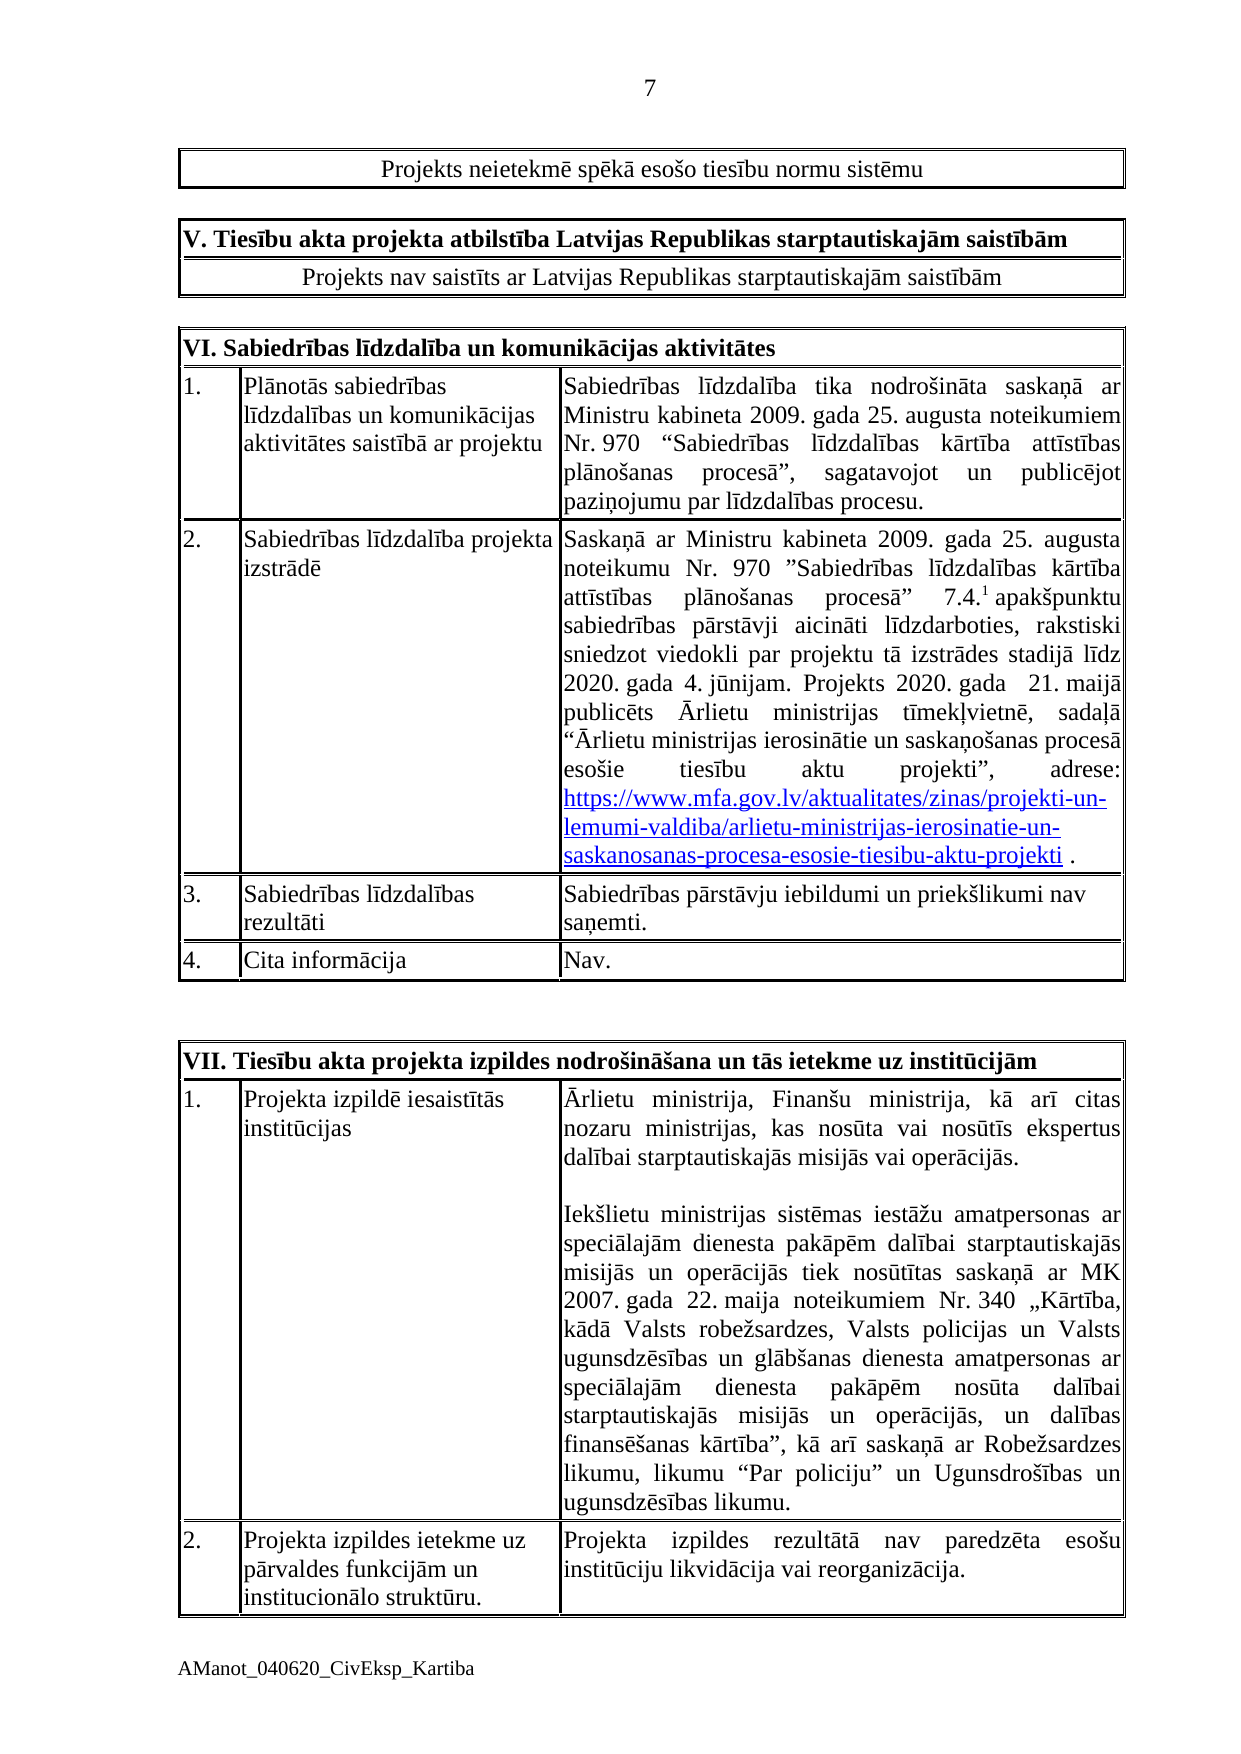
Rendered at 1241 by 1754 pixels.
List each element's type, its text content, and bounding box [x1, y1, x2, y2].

table_cell Plānotās sabiedrības līdzdalības un komunikācijas aktivitātes saistībā ar projektu [242, 368, 559, 518]
table_cell Cita informācija [240, 943, 560, 979]
table_cell Sabiedrības pārstāvju iebildumi un priekšlikumi nav saņemti. [562, 872, 1123, 939]
table_cell Sabiedrības līdzdalība projekta izstrādē [242, 521, 559, 872]
table_header V. Tiesību akta projekta atbilstība Latvijas Republikas starptautiskajām saistībām [181, 221, 1123, 256]
table_cell 3. [181, 872, 239, 939]
table_cell Nav. [560, 939, 1123, 979]
table_cell Projekta izpildē iesaistītās institūcijas [242, 1081, 559, 1519]
table_cell 2. [180, 1519, 240, 1614]
table_cell Sabiedrības līdzdalības rezultāti [242, 876, 559, 939]
table_header VI. Sabiedrības līdzdalība un komunikācijas aktivitātes [181, 330, 1123, 364]
table_cell Projekts nav saistīts ar Latvijas Republikas starptautiskajām saistībām [181, 256, 1123, 294]
table_cell Ārlietu ministrija, Finanšu ministrija, kā arī citas nozaru ministrijas, kas nosūta vai nosūtīs ekspertus dalībai starptautiskajās misijās vai operācijās. Iekšlietu ministrijas sistēmas iestāžu amatpersonas ar speciālajām dienesta pakāpēm dalībai starptautiskajās misijās un operācijās tiek nosūtītas saskaņā ar MK 2007. gada 22. maija noteikumiem Nr. 340 „Kārtība, kādā Valsts robežsardzes, Valsts policijas un Valsts ugunsdzēsības un glābšanas dienesta amatpersonas ar speciālajām dienesta pakāpēm nosūta dalībai starptautiskajās misijās un operācijās, un dalības finansēšanas kārtība”, kā arī saskaņā ar Robežsardzes likumu, likumu “Par policiju” un Ugunsdrošības un ugunsdzēsības likumu. [562, 1078, 1124, 1519]
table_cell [560, 1519, 1124, 1614]
table_cell 4. [181, 939, 240, 979]
table_cell Projekts neietekmē spēkā esošo tiesību normu sistēmu [181, 151, 1123, 186]
table_cell Saskaņā ar Ministru kabineta 2009. gada 25. augusta noteikumu Nr. 970 ”Sabiedrības līdzdalības kārtība attīstības plānošanas procesā” 7.4.1 apakšpunktu sabiedrības pārstāvji aicināti līdzdarboties, rakstiski sniedzot viedokli par projektu tā izstrādes stadijā līdz 2020. gada 4. jūnijam. Projekts 2020. gada 21. maijā publicēts Ārlietu ministrijas tīmekļvietnē, sadaļā “Ārlietu ministrijas ierosinātie un saskaņošanas procesā esošie tiesību aktu projekti”, adrese: https://www.mfa.gov.lv/aktualitates/zinas/projekti-un-lemumi-valdiba/arlietu-ministrijas-ierosinatie-un-saskanosanas-procesa-esosie-tiesibu-aktu-projekti . [562, 518, 1124, 872]
table_header VII. Tiesību akta projekta izpildes nodrošināšana un tās ietekme uz institūcijām [181, 1043, 1123, 1078]
table_cell 1. [180, 1078, 239, 1519]
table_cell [240, 1522, 560, 1614]
table_cell 2. [180, 518, 239, 872]
table_cell 1. [181, 365, 239, 518]
table_cell Sabiedrības līdzdalība tika nodrošināta saskaņā ar Ministru kabineta 2009. gada 25. augusta noteikumiem Nr. 970 “Sabiedrības līdzdalības kārtība attīstības plānošanas procesā”, sagatavojot un publicējot paziņojumu par līdzdalības procesu. [562, 365, 1123, 518]
